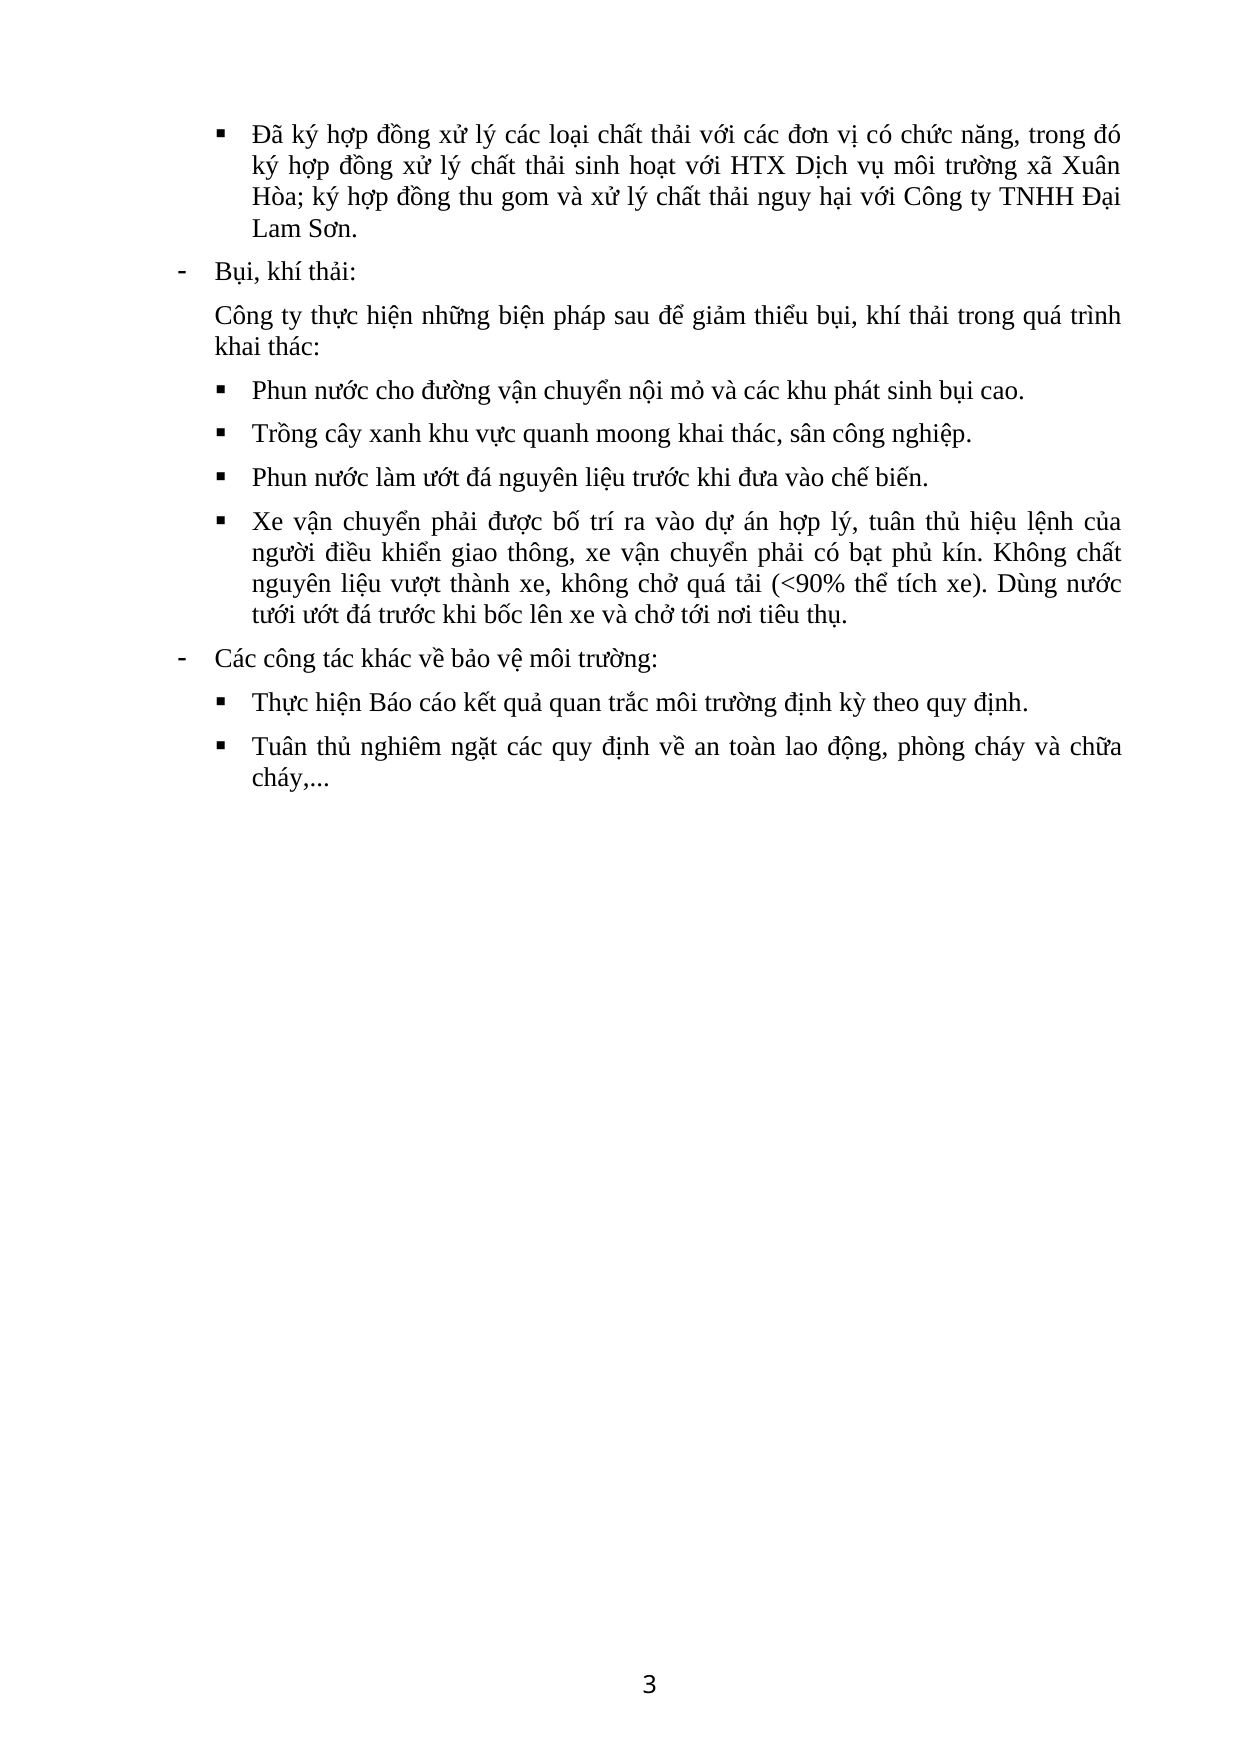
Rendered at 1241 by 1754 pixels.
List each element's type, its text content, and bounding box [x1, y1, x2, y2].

list Các công tác khác về bảo vệ môi trường: [177, 642, 1122, 673]
list Đã ký hợp đồng xử lý các loại chất thải với các đơn vị có chức năng, trong đó ký hợp đồng xử lý chất thải sinh hoạt với HTX Dịch vụ môi trường xã Xuân Hòa; ký hợp đồng thu gom và xử lý chất thải nguy hại với Công ty TNHH Đại Lam Sơn. [214, 118, 1122, 243]
text Công ty thực hiện những biện pháp sau để giảm thiểu bụi, khí thải trong quá trình khai thác: [214, 299, 1122, 361]
list Thực hiện Báo cáo kết quả quan trắc môi trường định kỳ theo quy định. [214, 686, 1122, 717]
list Xe vận chuyển phải được bố trí ra vào dự án hợp lý, tuân thủ hiệu lệnh của người điều khiển giao thông, xe vận chuyển phải có bạt phủ kín. Không chất nguyên liệu vượt thành xe, không chở quá tải (<90% thể tích xe). Dùng nước tưới ướt đá trước khi bốc lên xe và chở tới nơi tiêu thụ. [214, 505, 1122, 630]
list Tuân thủ nghiêm ngặt các quy định về an toàn lao động, phòng cháy và chữa cháy,... [214, 730, 1122, 792]
list Phun nước làm ướt đá nguyên liệu trước khi đưa vào chế biến. [214, 461, 1122, 493]
list Phun nước cho đường vận chuyển nội mỏ và các khu phát sinh bụi cao. [214, 374, 1122, 405]
list Bụi, khí thải: [177, 255, 1122, 287]
list Trồng cây xanh khu vực quanh moong khai thác, sân công nghiệp. [214, 418, 1122, 449]
